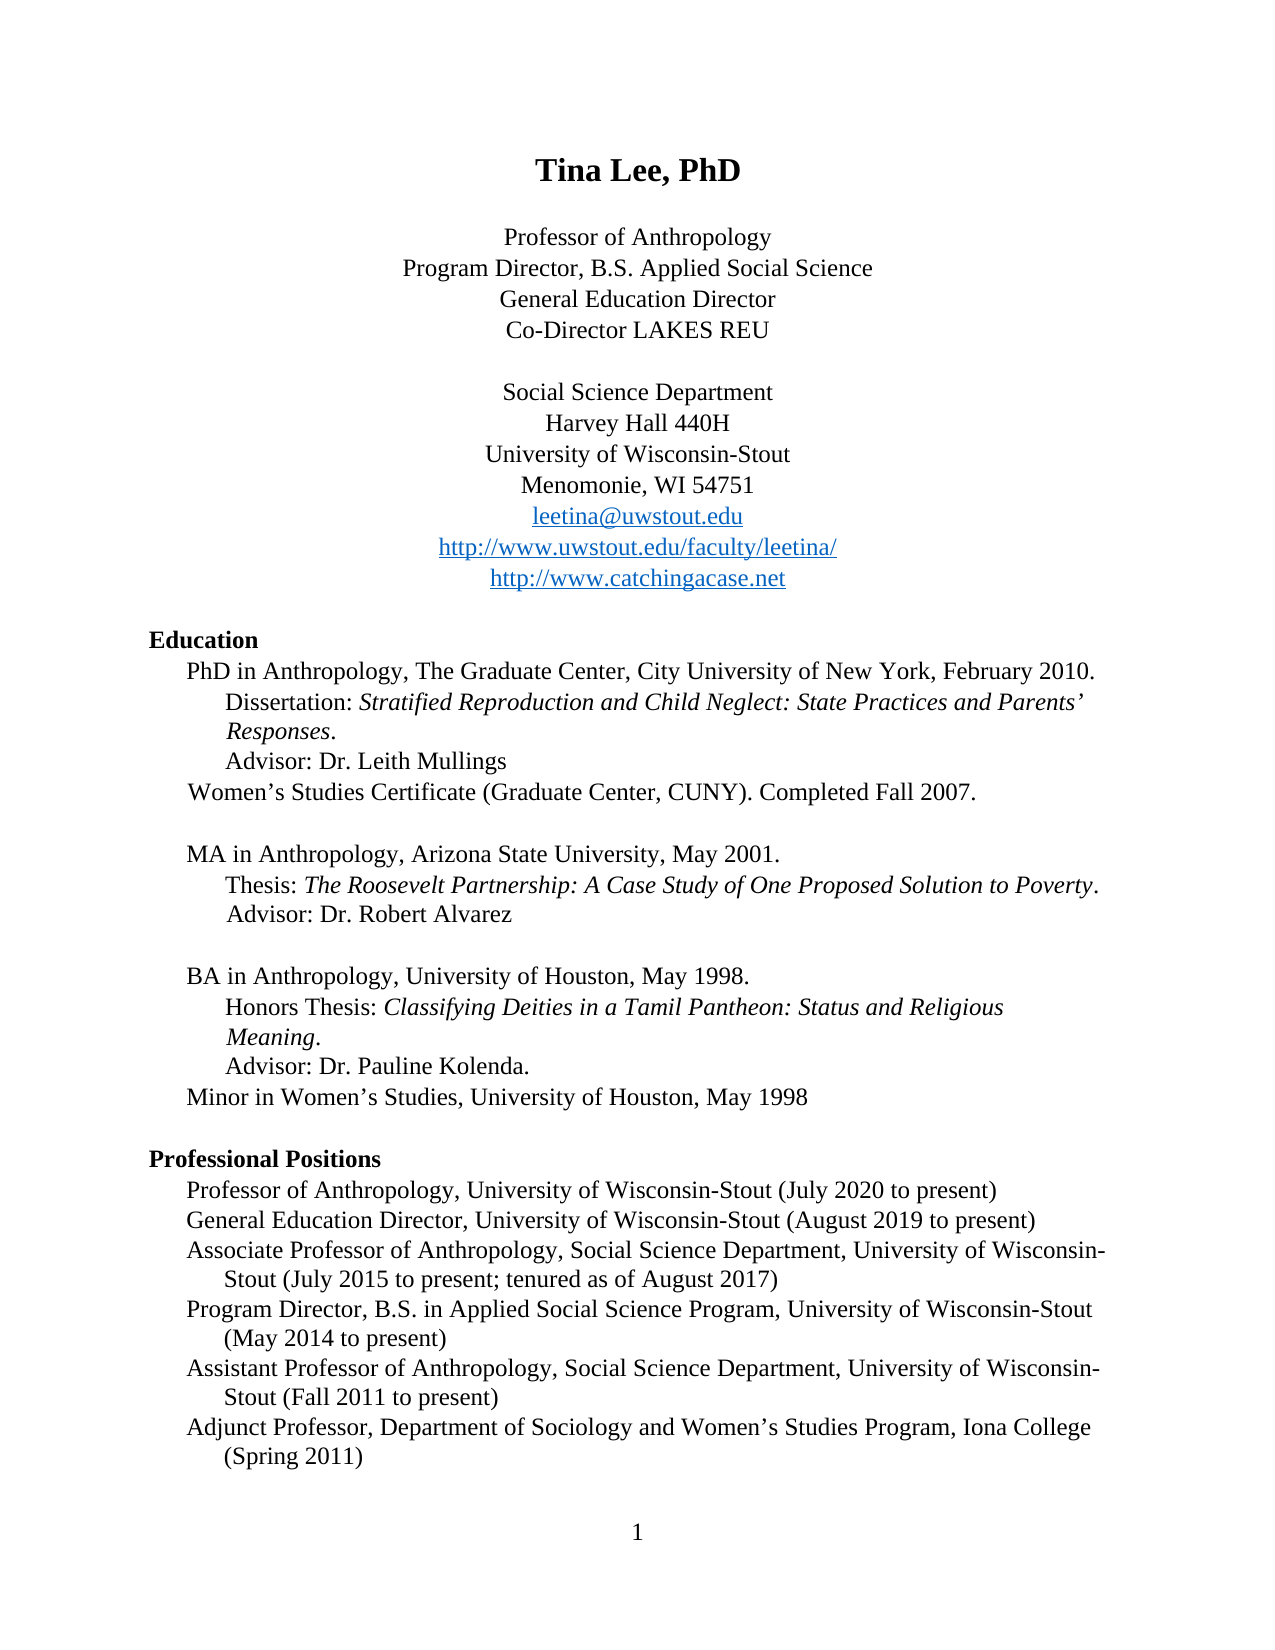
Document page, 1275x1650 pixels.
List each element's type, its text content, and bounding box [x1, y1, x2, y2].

text Minor in Women’s Studies, University of Houston, May 1998 [186, 1082, 1125, 1111]
text Program Director, B.S. in Applied Social Science Program, University of Wisconsin-Stout (May 2014 to present) [186, 1294, 1125, 1352]
text Professor of Anthropology [150, 222, 1125, 251]
text Advisor: Dr. Pauline Kolenda. [225, 1051, 1125, 1080]
text University of Wisconsin-Stout [150, 439, 1125, 468]
text Co-Director LAKES REU [150, 315, 1125, 344]
text Tina Lee, PhD [151, 150, 1125, 188]
text Adjunct Professor, Department of Sociology and Women’s Studies Program, Iona College (Spring 2011) [186, 1412, 1125, 1470]
text http://www.uwstout.edu/faculty/leetina/ [150, 532, 1125, 561]
text Assistant Professor of Anthropology, Social Science Department, University of Wisconsin-Stout (Fall 2011 to present) [186, 1353, 1125, 1411]
text Advisor: Dr. Leith Mullings [225, 746, 1125, 774]
text BA in Anthropology, University of Houston, May 1998. [186, 961, 1125, 990]
subtitle Education [148, 625, 1125, 653]
text Thesis: The Roosevelt Partnership: A Case Study of One Proposed Solution to Poverty. Advisor: Dr. Robert Alvarez [225, 870, 1125, 928]
text Harvey Hall 440H [150, 408, 1125, 437]
text Associate Professor of Anthropology, Social Science Department, University of Wisconsin-Stout (July 2015 to present; tenured as of August 2017) [186, 1236, 1125, 1293]
text General Education Director, University of Wisconsin-Stout (August 2019 to present) [186, 1206, 1125, 1234]
text Program Director, B.S. Applied Social Science [150, 253, 1125, 282]
text Menomonie, WI 54751 [150, 470, 1125, 499]
text leetina@uwstout.edu [150, 501, 1125, 529]
text General Education Director [150, 284, 1125, 313]
text PhD in Anthropology, The Graduate Center, City University of New York, February 2010. [186, 656, 1125, 684]
text Dissertation: Stratified Reproduction and Child Neglect: State Practices and Parents’ Responses. [225, 687, 1098, 745]
text Honors Thesis: Classifying Deities in a Tamil Pantheon: Status and Religious Meaning. [225, 992, 1098, 1051]
text MA in Anthropology, Arizona State University, May 2001. [186, 839, 1125, 868]
subtitle Professional Positions [148, 1144, 1125, 1173]
text Social Science Department [150, 377, 1125, 406]
text Women’s Studies Certificate (Graduate Center, CUNY). Completed Fall 2007. [187, 777, 1125, 806]
text http://www.catchingacase.net [150, 563, 1125, 591]
text Professor of Anthropology, University of Wisconsin-Stout (July 2020 to present) [186, 1175, 1125, 1204]
